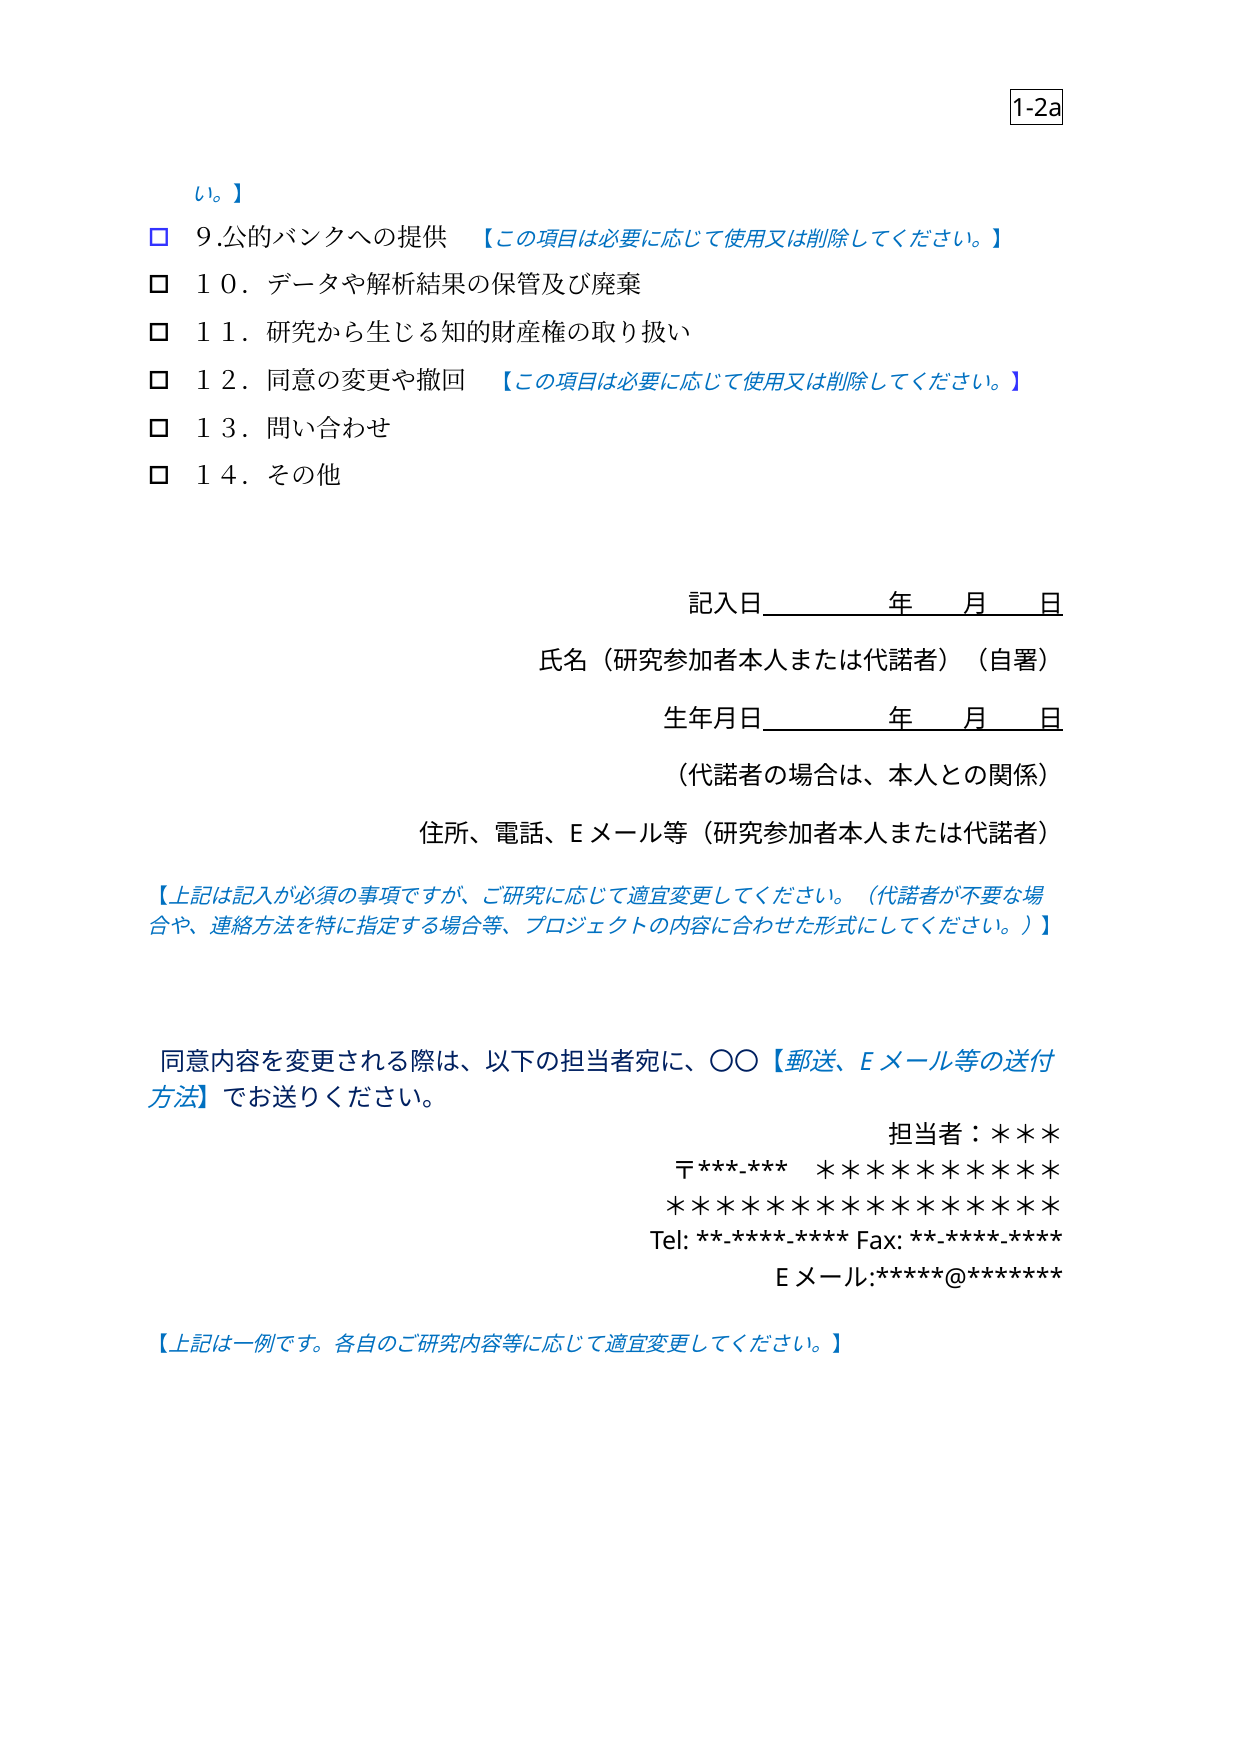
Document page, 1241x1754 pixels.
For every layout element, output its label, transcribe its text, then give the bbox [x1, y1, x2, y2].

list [148, 177, 1063, 207]
list １４．その他 [148, 456, 1063, 492]
text 【上記は記入が必須の事項ですが、ご研究に応じて適宜変更してください。（代諾者が不要な場合や、連絡方法を特に指定する場合等、プロジェクトの内容に合わせた形式にしてください。）】 [148, 879, 1063, 939]
text （代諾者の場合は、本人との関係） [148, 756, 1063, 792]
text Tel: **-****-**** Fax: **-****-**** [148, 1223, 1063, 1257]
list １０．データや解析結果の保管及び廃棄 [148, 265, 1063, 301]
text 【上記は一例です。各自のご研究内容等に応じて適宜変更してください。】 [148, 1327, 963, 1357]
list １３．問い合わせ [148, 408, 1063, 444]
list ９.公的バンクへの提供 【この項目は必要に応じて使用又は削除してください。】 [148, 217, 1063, 253]
text ＊＊＊＊＊＊＊＊＊＊＊＊＊＊＊＊ [148, 1187, 1063, 1223]
text 担当者：＊＊＊ [148, 1114, 1063, 1150]
text 〒***-*** ＊＊＊＊＊＊＊＊＊＊ [148, 1150, 1063, 1187]
text 生年月日 年 月 日 [148, 698, 1063, 734]
list １１．研究から生じる知的財産権の取り扱い [148, 313, 1063, 349]
list １２．同意の変更や撤回 【この項目は必要に応じて使用又は削除してください。】 [148, 361, 1063, 397]
text Eメール:*****@******* [148, 1257, 1063, 1293]
text 氏名（研究参加者本人または代諾者）（自署） [148, 641, 1063, 677]
text 記入日 年 月 日 [148, 583, 1063, 619]
text 同意内容を変更される際は、以下の担当者宛に、〇〇【郵送、Eメール等の送付方法】でお送りください。 [148, 1042, 1063, 1114]
text 住所、電話、Eメール等（研究参加者本人または代諾者） [148, 813, 1063, 849]
